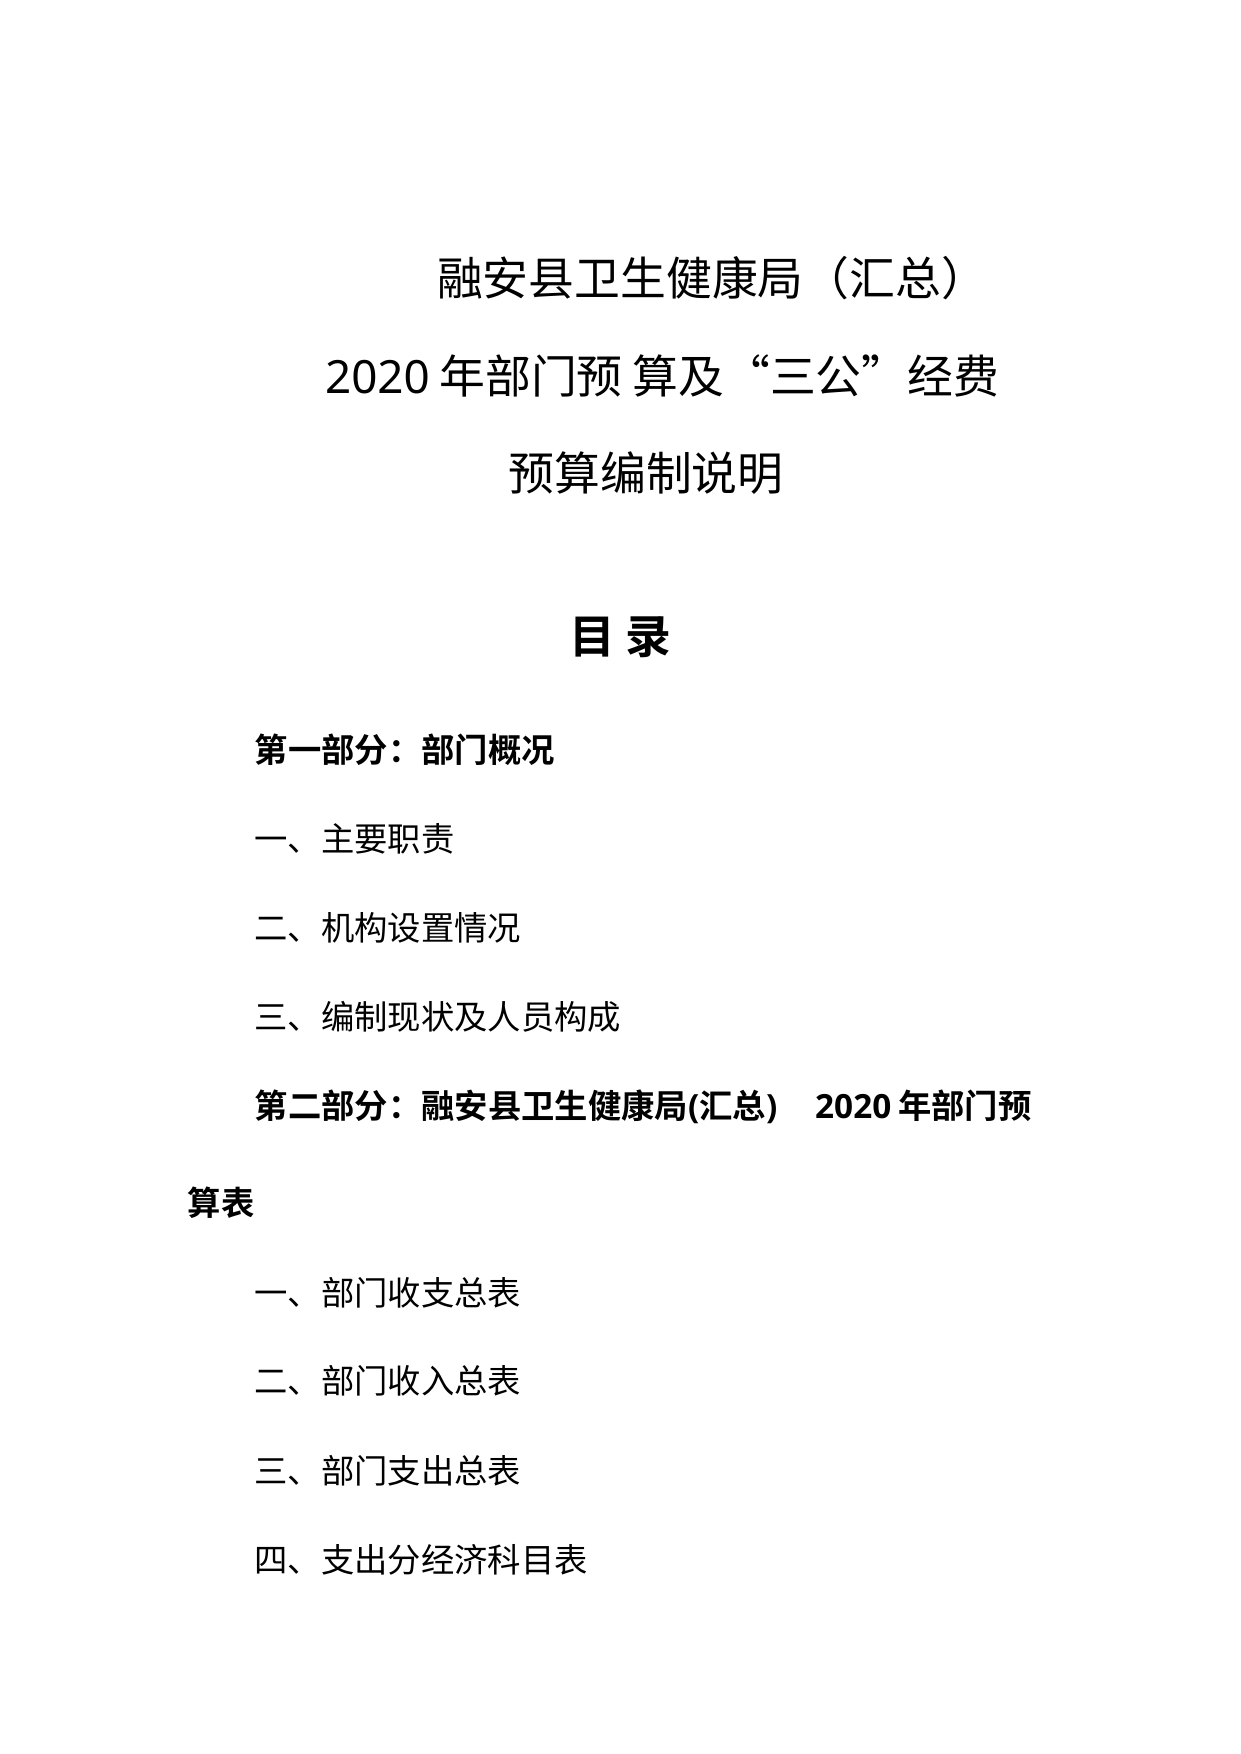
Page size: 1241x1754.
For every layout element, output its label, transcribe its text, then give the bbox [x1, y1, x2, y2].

text 四、支出分经济科目表 [187, 1525, 1053, 1590]
text 二、机构设置情况 [187, 893, 1053, 958]
text 三、编制现状及人员构成 [187, 982, 1053, 1047]
text 预算编制说明 [187, 422, 1053, 519]
text 目 录 [187, 584, 1053, 682]
text 一、主要职责 [187, 804, 1053, 869]
text 二、部门收入总表 [187, 1347, 1053, 1412]
text 三、部门支出总表 [187, 1436, 1053, 1501]
text 一、部门收支总表 [187, 1258, 1053, 1323]
text 融安县卫生健康局（汇总） [187, 227, 1053, 324]
text 2020年部门预算及“三公”经费 [187, 324, 1053, 422]
text 第一部分：部门概况 [187, 715, 1053, 780]
text 第二部分：融安县卫生健康局(汇总)2020年部门预算表 [187, 1071, 1053, 1234]
